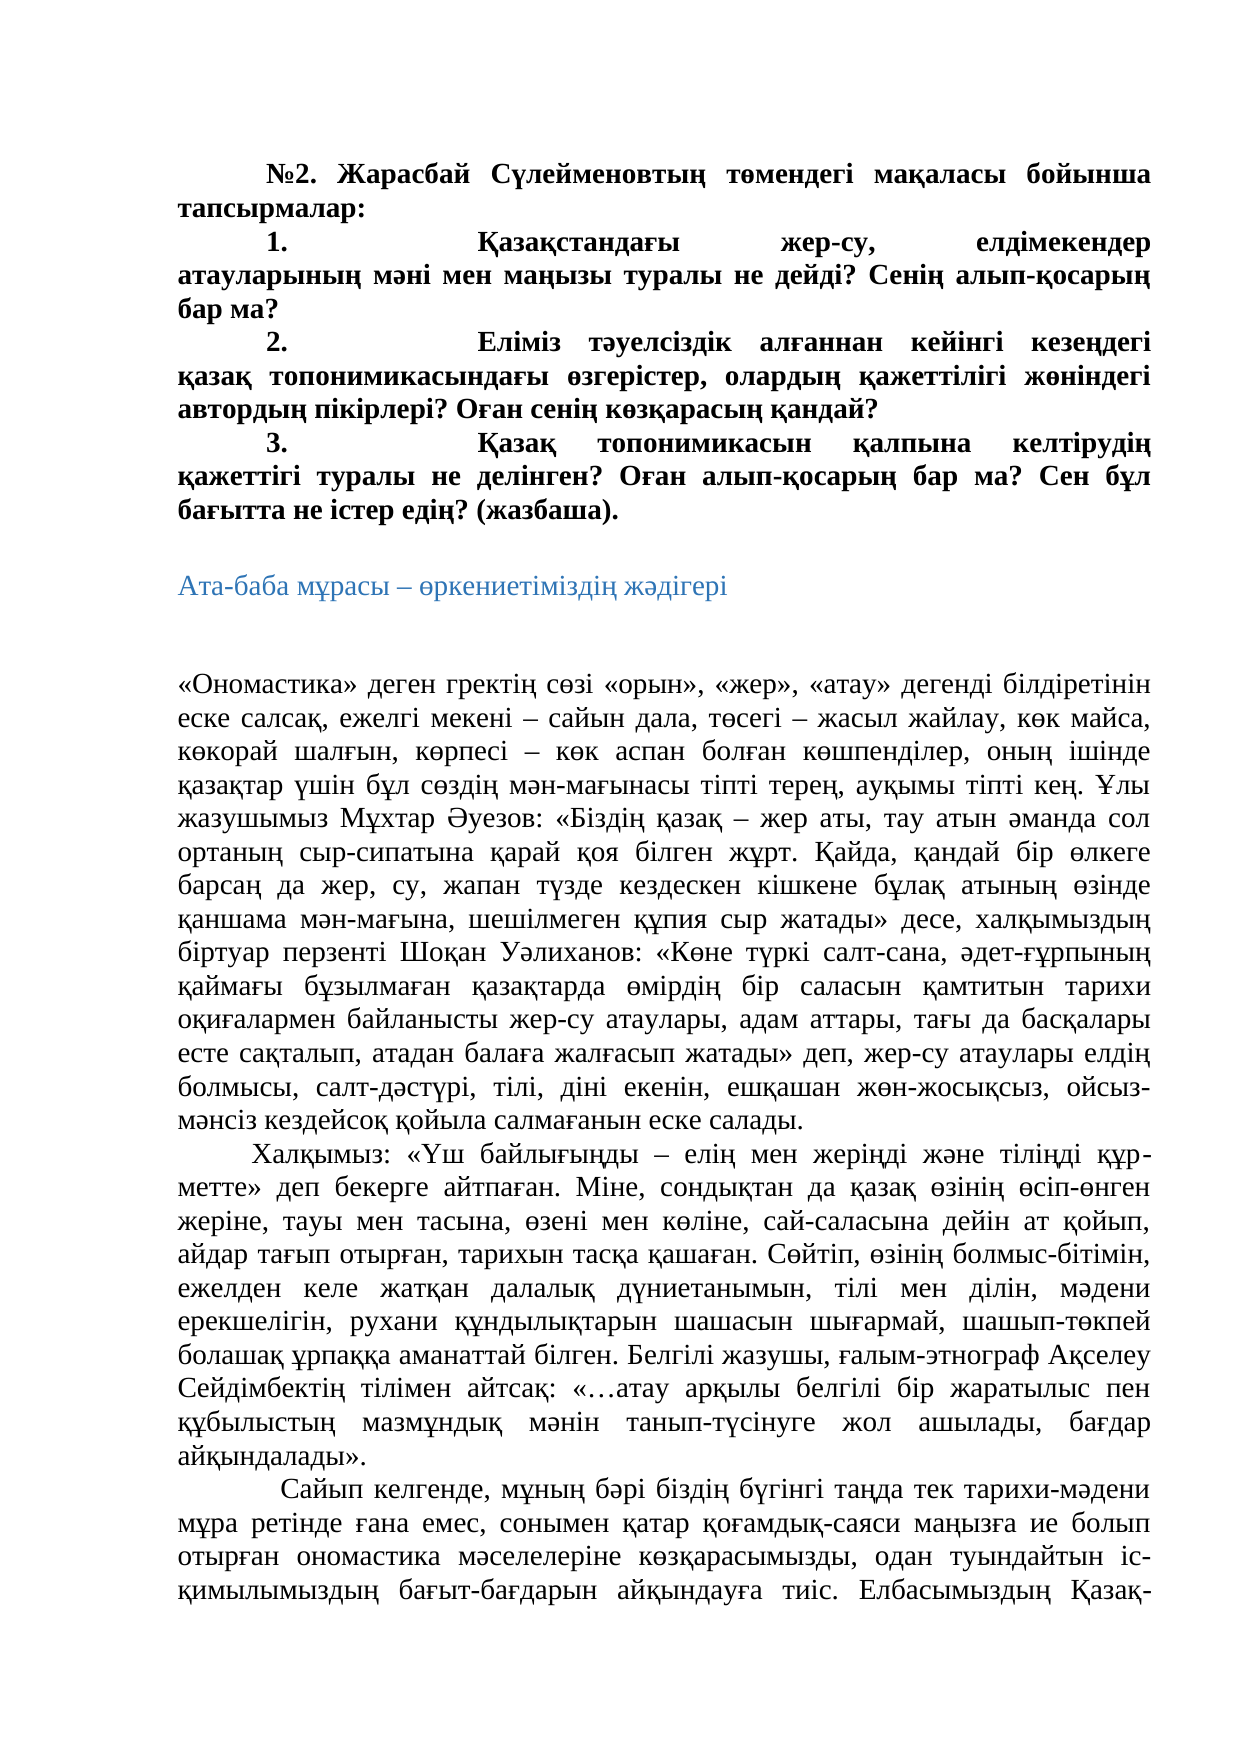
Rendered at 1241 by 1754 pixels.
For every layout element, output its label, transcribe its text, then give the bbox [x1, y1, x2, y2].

list Қазақ топонимикасын қалпына келтірудің қажеттігі туралы не делінген? Оған алып-қосарың бар ма? Сен бұл бағытта не істер едің? (жазбаша). [177, 636, 1152, 737]
text филология ғылымдарының докторы, профессор. [177, 252, 1152, 286]
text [177, 1347, 1152, 1615]
subtitle Ата-баба мұрасы – өркениетіміздің жәдігері [177, 779, 1152, 813]
text №2. Жарасбай Сүлейменовтың төмендегі мақаласы бойынша тапсырмалар: [177, 368, 1152, 435]
list Қазақстандағы жер-су, елдімекендер атауларының мәні мен маңызы туралы не дейді? Сенің алып-қосарың бар ма? [177, 435, 1152, 536]
list Еліміз тәуелсіздік алғаннан кейінгі кезеңдегі қазақ топонимикасындағы өзгерістер, олардың қажеттілігі жөніндегі автордың пікірлері? Оған сенің көзқарасың қандай? [177, 536, 1152, 636]
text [177, 118, 1152, 185]
text Ақселеу Сейдімбек, [177, 219, 1152, 252]
text «Ономастика» деген гректің сөзі «орын», «жер», «атау» дегенді білдіретінін еске салсақ, ежелгі мекені – сайын дала, төсегі – жасыл жайлау, көк майса, көкорай шалғын, көрпесі – көк аспан болған көшпенділер, оның ішінде қазақтар үшін бұл сөздің мән-мағынасы тіпті терең, ауқымы тіпті кең. Ұлы жазушымыз Мұхтар Әуезов: «Біздің қазақ – жер аты, тау атын әманда сол ортаның сыр-сипатына қарай қоя білген жұрт. Қайда, қандай бір өлкеге барсаң да жер, су, жапан түзде кездескен кішкене бұлақ атының өзінде қаншама мән-мағына, шешілмеген құпия сыр жатады» десе, халқымыздың біртуар перзенті Шоқан Уәлиханов: «Көне түркі салт-сана, әдет-ғұрпының қаймағы бұзылмаған қазақтарда өмірдің бір саласын қамтитын тарихи оқиғалармен байланысты жер-су атаулары, адам аттары, тағы да басқалары есте сақталып, атадан балаға жалғасып жатады» деп, жер-су атаулары елдің болмысы, салт-дәстүрі, тілі, діні екенін, ешқашан жөн-жосықсыз, ойсыз-мәнсіз кездейсоқ қойыла салмағанын еске салады. [177, 877, 1152, 1347]
